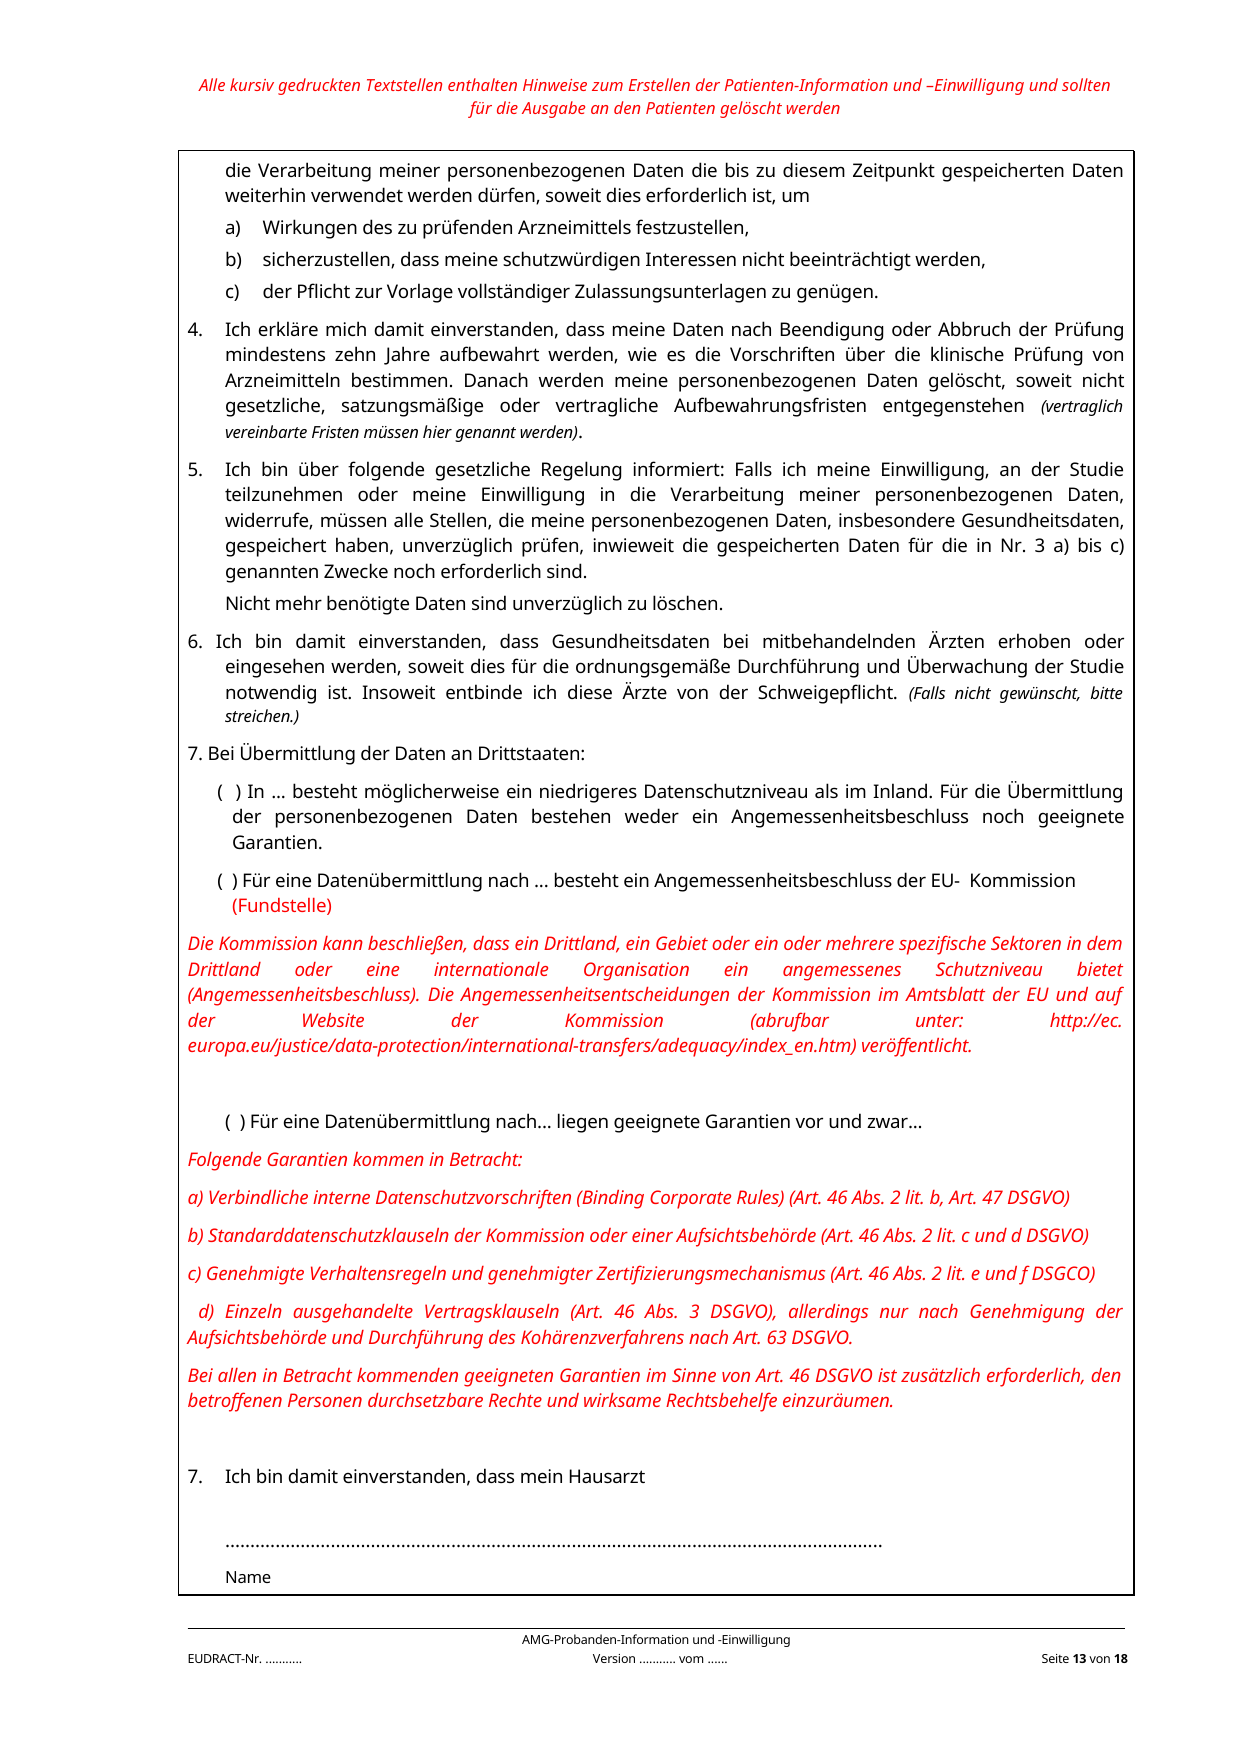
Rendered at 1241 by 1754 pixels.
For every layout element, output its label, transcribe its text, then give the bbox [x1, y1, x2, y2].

text c) der Pflicht zur Vorlage vollständiger Zulassungsunterlagen zu genügen. [179, 271, 1133, 304]
text 7. Ich bin damit einverstanden, dass mein Hausarzt [179, 1457, 1133, 1489]
text ................................................................................................................................... [179, 1494, 1133, 1553]
text Nicht mehr benötigte Daten sind unverzüglich zu löschen. [179, 583, 1133, 616]
text 5. Ich bin über folgende gesetzliche Regelung informiert: Falls ich meine Einwilligung, an der Studie teilzunehmen oder meine Einwilligung in die Verarbeitung meiner personenbezogenen Daten, widerrufe, müssen alle Stellen, die meine personenbezogenen Daten, insbesondere Gesundheitsdaten, gespeichert haben, unverzüglich prüfen, inwieweit die gespeicherten Daten für die in Nr. 3 a) bis c) genannten Zwecke noch erforderlich sind. [179, 449, 1133, 583]
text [179, 151, 1133, 207]
text 4. Ich erkläre mich damit einverstanden, dass meine Daten nach Beendigung oder Abbruch der Prüfung mindestens zehn Jahre aufbewahrt werden, wie es die Vorschriften über die klinische Prüfung von Arzneimitteln bestimmen. Danach werden meine personenbezogenen Daten gelöscht, soweit nicht gesetzliche, satzungsmäßige oder vertragliche Aufbewahrungsfristen entgegenstehen (vertraglich vereinbarte Fristen müssen hier genannt werden). [179, 309, 1133, 444]
text 7. Bei Übermittlung der Daten an Drittstaaten: [179, 733, 1133, 765]
text a) Verbindliche interne Datenschutzvorschriften (Binding Corporate Rules) (Art. 46 Abs. 2 lit. b, Art. 47 DSGVO) [179, 1177, 1133, 1210]
text b) Standarddatenschutzklauseln der Kommission oder einer Aufsichtsbehörde (Art. 46 Abs. 2 lit. c und d DSGVO) [179, 1215, 1133, 1248]
text Bei allen in Betracht kommenden geeigneten Garantien im Sinne von Art. 46 DSGVO ist zusätzlich erforderlich, den betroffenen Personen durchsetzbare Rechte und wirksame Rechtsbehelfe einzuräumen. [179, 1355, 1133, 1413]
text Folgende Garantien kommen in Betracht: [179, 1139, 1133, 1172]
text Name [179, 1558, 1133, 1594]
text d) Einzeln ausgehandelte Vertragsklauseln (Art. 46 Abs. 3 DSGVO), allerdings nur nach Genehmigung der Aufsichtsbehörde und Durchführung des Kohärenzverfahrens nach Art. 63 DSGVO. [179, 1291, 1133, 1350]
text 6. Ich bin damit einverstanden, dass Gesundheitsdaten bei mitbehandelnden Ärzten erhoben oder eingesehen werden, soweit dies für die ordnungsgemäße Durchführung und Überwachung der Studie notwendig ist. Insoweit entbinde ich diese Ärzte von der Schweigepflicht. (Falls nicht gewünscht, bitte streichen.) [179, 621, 1133, 727]
text Die Kommission kann beschließen, dass ein Drittland, ein Gebiet oder ein oder mehrere spezifische Sektoren in dem Drittland oder eine internationale Organisation ein angemessenes Schutzniveau bietet (Angemessenheitsbeschluss). Die Angemessenheitsentscheidungen der Kommission im Amtsblatt der EU und auf der Website der Kommission (abrufbar unter: http://ec. europa.eu/justice/data-protection/international-transfers/adequacy/index_en.htm) veröffentlicht. [179, 923, 1133, 1058]
text ( ) Für eine Datenübermittlung nach ... besteht ein Angemessenheitsbeschluss der EU- Kommission (Fundstelle) [179, 860, 1133, 918]
text ( ) Für eine Datenübermittlung nach... liegen geeignete Garantien vor und zwar... [179, 1101, 1133, 1134]
text a) Wirkungen des zu prüfenden Arzneimittels festzustellen, [179, 207, 1133, 239]
text c) Genehmigte Verhaltensregeln und genehmigter Zertifizierungsmechanismus (Art. 46 Abs. 2 lit. e und f DSGCO) [179, 1253, 1133, 1286]
text b) sicherzustellen, dass meine schutzwürdigen Interessen nicht beeinträchtigt werden, [179, 239, 1133, 271]
text ( ) In ... besteht möglicherweise ein niedrigeres Datenschutzniveau als im Inland. Für die Übermittlung der personenbezogenen Daten bestehen weder ein Angemessenheitsbeschluss noch geeignete Garantien. [179, 771, 1133, 854]
